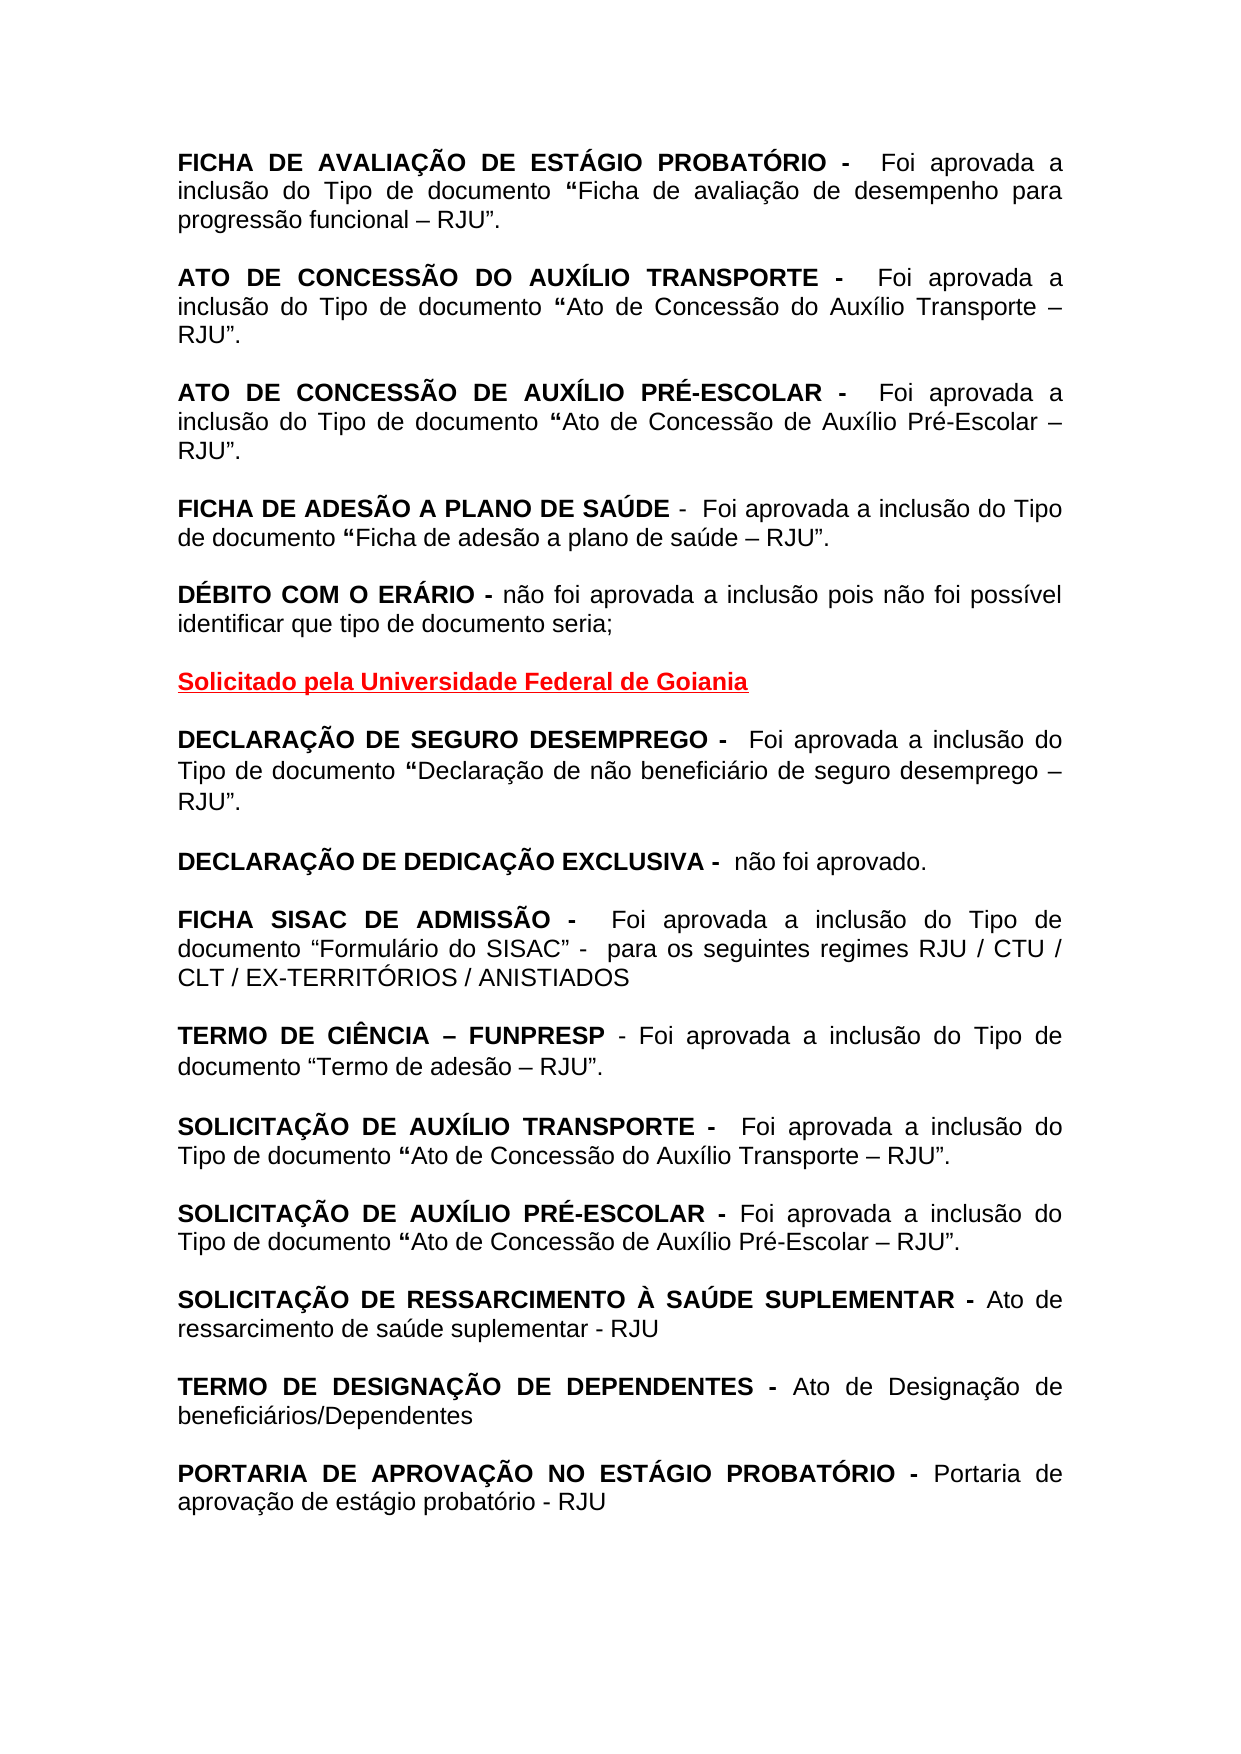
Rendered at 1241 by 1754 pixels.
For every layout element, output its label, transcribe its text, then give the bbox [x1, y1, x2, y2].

text TERMO DE DESIGNAÇÃO DE DEPENDENTES - Ato de Designação de beneficiários/Dependentes [177, 1372, 1063, 1429]
text FICHA DE AVALIAÇÃO DE ESTÁGIO PROBATÓRIO - Foi aprovada a inclusão do Tipo de documento “Ficha de avaliação de desempenho para progressão funcional – RJU”. [177, 148, 1063, 234]
text Solicitado pela Universidade Federal de Goiania [177, 667, 1063, 696]
text DECLARAÇÃO DE DEDICAÇÃO EXCLUSIVA - não foi aprovado. [177, 847, 1063, 876]
text FICHA SISAC DE ADMISSÃO - Foi aprovada a inclusão do Tipo de documento “Formulário do SISAC” - para os seguintes regimes RJU / CTU / CLT / EX-TERRITÓRIOS / ANISTIADOS [177, 905, 1063, 992]
text FICHA DE ADESÃO A PLANO DE SAÚDE - Foi aprovada a inclusão do Tipo de documento “Ficha de adesão a plano de saúde – RJU”. [177, 494, 1063, 551]
text DÉBITO COM O ERÁRIO - não foi aprovada a inclusão pois não foi possível identificar que tipo de documento seria; [177, 581, 1063, 638]
text PORTARIA DE APROVAÇÃO NO ESTÁGIO PROBATÓRIO - Portaria de aprovação de estágio probatório - RJU [177, 1459, 1063, 1516]
text TERMO DE CIÊNCIA – FUNPRESP - Foi aprovada a inclusão do Tipo de documento “Termo de adesão – RJU”. [177, 1021, 1063, 1081]
text SOLICITAÇÃO DE AUXÍLIO TRANSPORTE - Foi aprovada a inclusão do Tipo de documento “Ato de Concessão do Auxílio Transporte – RJU”. [177, 1112, 1063, 1169]
text ATO DE CONCESSÃO DO AUXÍLIO TRANSPORTE - Foi aprovada a inclusão do Tipo de documento “Ato de Concessão do Auxílio Transporte – RJU”. [177, 263, 1063, 349]
text SOLICITAÇÃO DE RESSARCIMENTO À SAÚDE SUPLEMENTAR - Ato de ressarcimento de saúde suplementar - RJU [177, 1285, 1063, 1343]
text ATO DE CONCESSÃO DE AUXÍLIO PRÉ-ESCOLAR - Foi aprovada a inclusão do Tipo de documento “Ato de Concessão de Auxílio Pré-Escolar – RJU”. [177, 378, 1063, 465]
text SOLICITAÇÃO DE AUXÍLIO PRÉ-ESCOLAR - Foi aprovada a inclusão do Tipo de documento “Ato de Concessão de Auxílio Pré-Escolar – RJU”. [177, 1199, 1063, 1256]
text DECLARAÇÃO DE SEGURO DESEMPREGO - Foi aprovada a inclusão do Tipo de documento “Declaração de não beneficiário de seguro desemprego –RJU”. [177, 725, 1063, 816]
